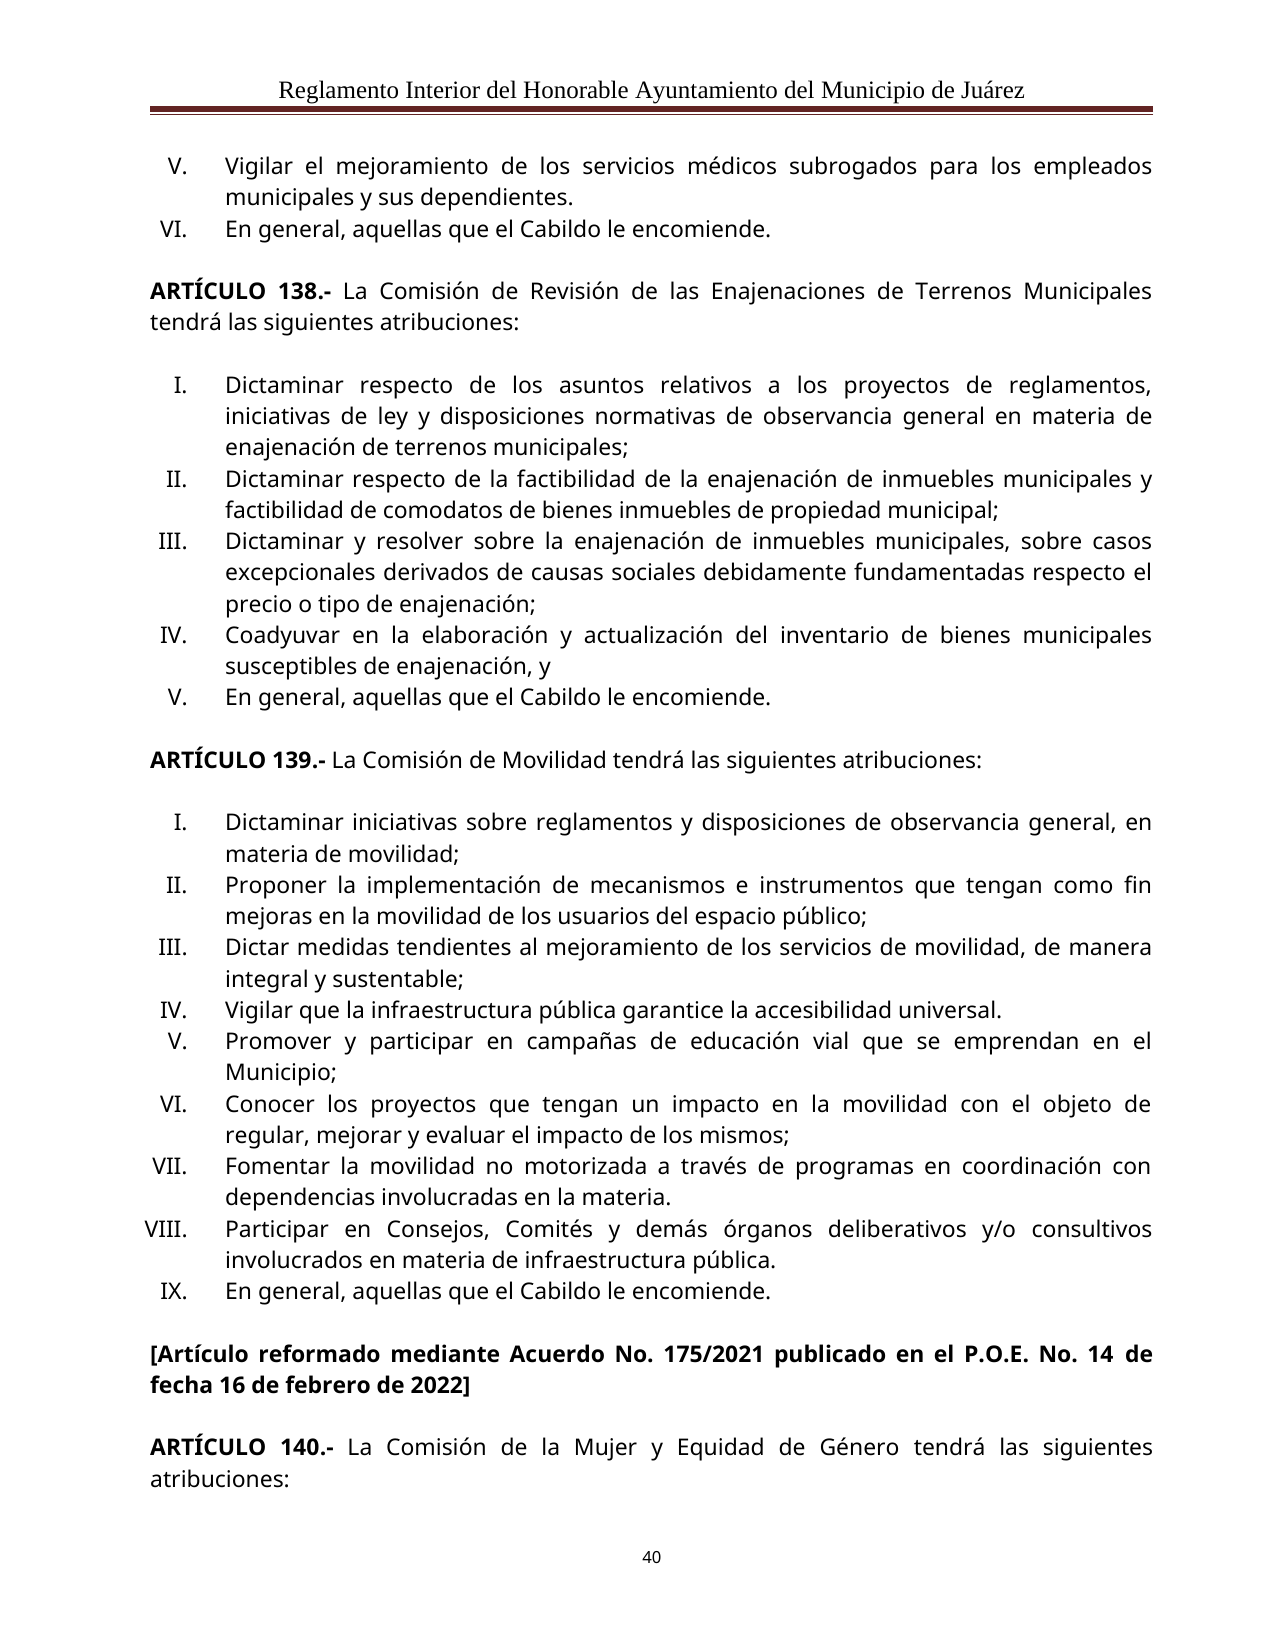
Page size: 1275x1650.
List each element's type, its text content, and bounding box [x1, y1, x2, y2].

list Promover y participar en campañas de educación vial que se emprendan en el Municipio; [187, 1025, 1153, 1087]
list En general, aquellas que el Cabildo le encomiende. [187, 212, 1153, 244]
list Dictaminar respecto de los asuntos relativos a los proyectos de reglamentos, iniciativas de ley y disposiciones normativas de observancia general en materia de enajenación de terrenos municipales; [187, 369, 1153, 462]
list Dictaminar y resolver sobre la enajenación de inmuebles municipales, sobre casos excepcionales derivados de causas sociales debidamente fundamentadas respecto el precio o tipo de enajenación; [187, 525, 1153, 619]
list Vigilar el mejoramiento de los servicios médicos subrogados para los empleados municipales y sus dependientes. [187, 150, 1153, 212]
list Conocer los proyectos que tengan un impacto en la movilidad con el objeto de regular, mejorar y evaluar el impacto de los mismos; [187, 1087, 1153, 1150]
text [Artículo reformado mediante Acuerdo No. 175/2021 publicado en el P.O.E. No. 14 de fecha 16 de febrero de 2022] [150, 1337, 1153, 1400]
list Dictaminar respecto de la factibilidad de la enajenación de inmuebles municipales y factibilidad de comodatos de bienes inmuebles de propiedad municipal; [187, 462, 1153, 525]
text ARTÍCULO 139.- La Comisión de Movilidad tendrá las siguientes atribuciones: [150, 744, 1153, 775]
list Participar en Consejos, Comités y demás órganos deliberativos y/o consultivos involucrados en materia de infraestructura pública. [187, 1212, 1153, 1275]
list En general, aquellas que el Cabildo le encomiende. [187, 1275, 1153, 1306]
text ARTÍCULO 138.- La Comisión de Revisión de las Enajenaciones de Terrenos Municipales tendrá las siguientes atribuciones: [150, 275, 1153, 337]
list Fomentar la movilidad no motorizada a través de programas en coordinación con dependencias involucradas en la materia. [187, 1150, 1153, 1212]
list En general, aquellas que el Cabildo le encomiende. [187, 681, 1153, 712]
list Proponer la implementación de mecanismos e instrumentos que tengan como fin mejoras en la movilidad de los usuarios del espacio público; [187, 869, 1153, 931]
list Dictaminar iniciativas sobre reglamentos y disposiciones de observancia general, en materia de movilidad; [187, 806, 1153, 869]
list Dictar medidas tendientes al mejoramiento de los servicios de movilidad, de manera integral y sustentable; [187, 931, 1153, 994]
list Coadyuvar en la elaboración y actualización del inventario de bienes municipales susceptibles de enajenación, y [187, 619, 1153, 681]
list Vigilar que la infraestructura pública garantice la accesibilidad universal. [187, 994, 1153, 1025]
text ARTÍCULO 140.- La Comisión de la Mujer y Equidad de Género tendrá las siguientes atribuciones: [150, 1431, 1153, 1494]
